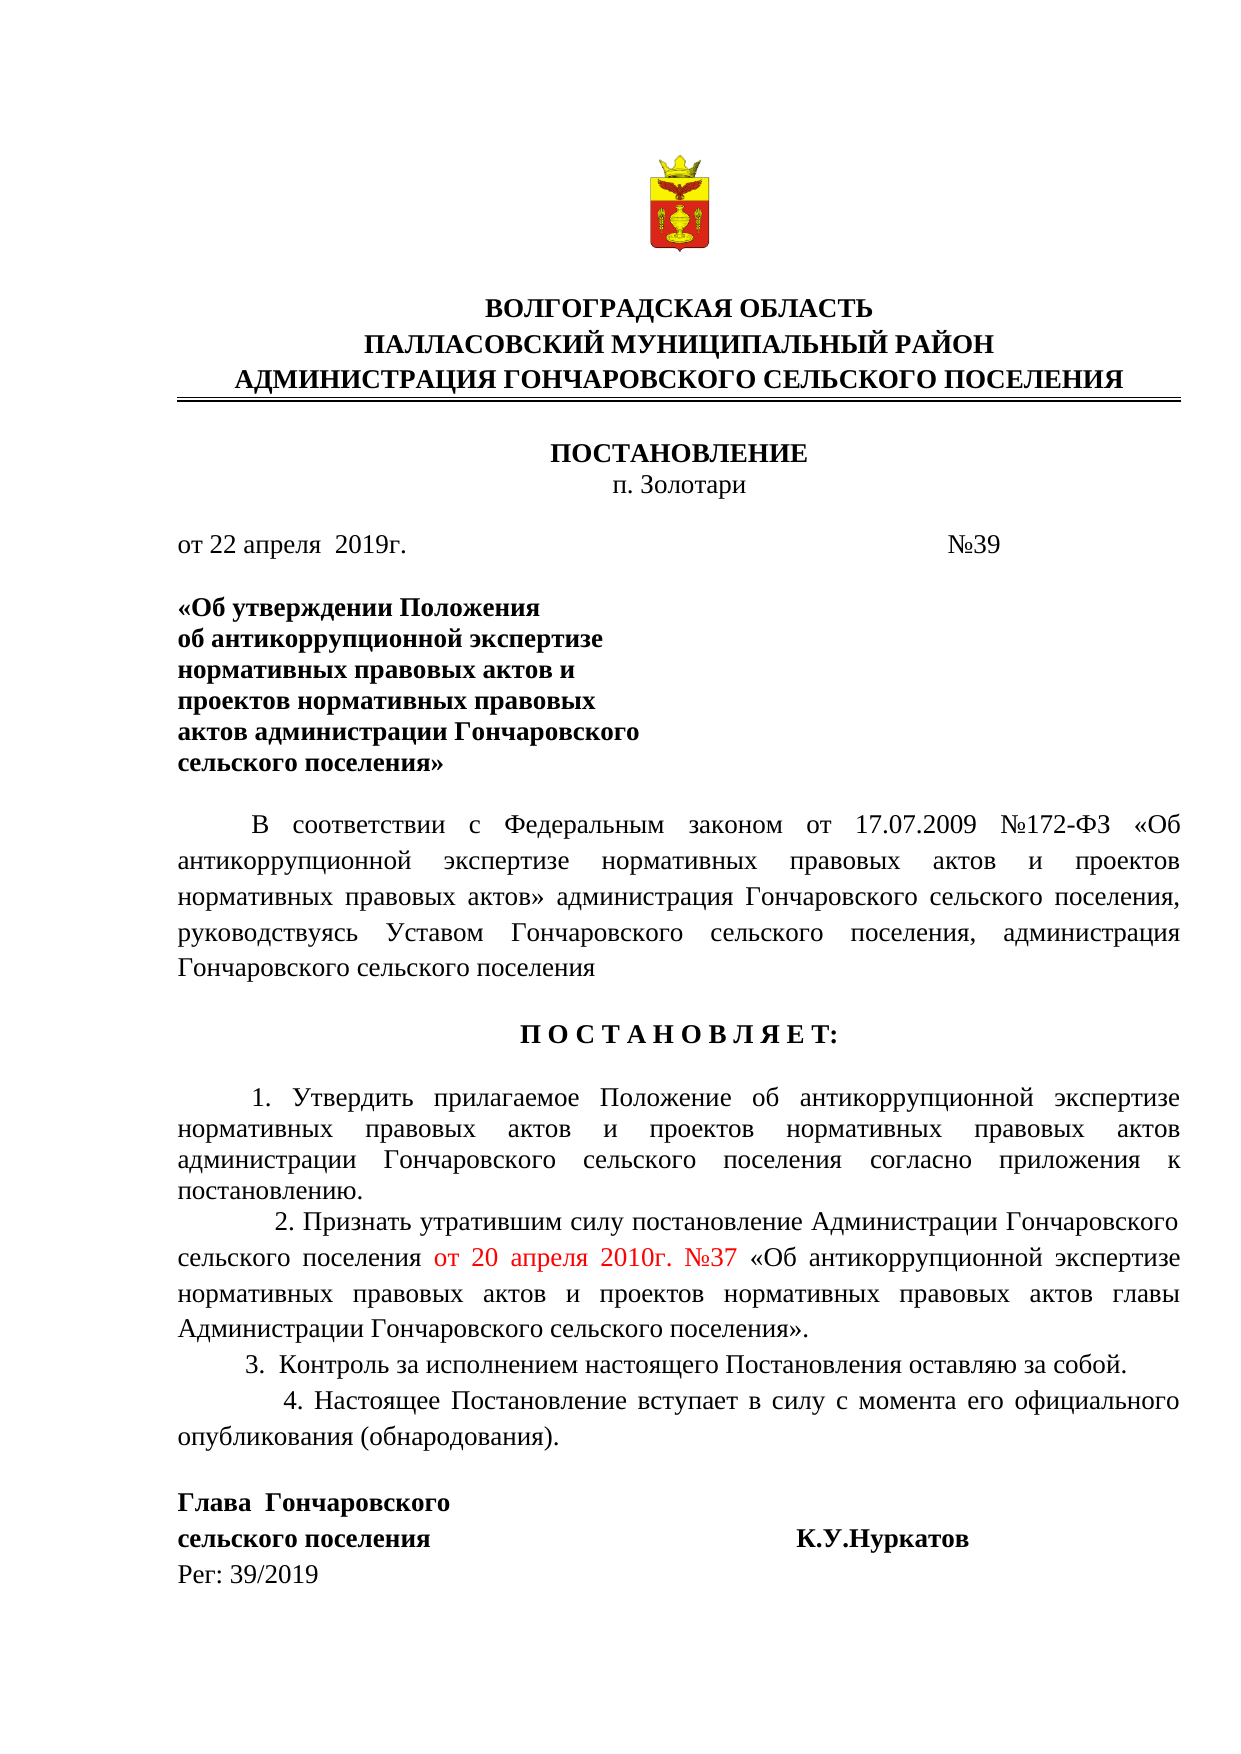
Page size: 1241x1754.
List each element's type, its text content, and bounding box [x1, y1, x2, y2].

text ПОСТАНОВЛЕНИЕ [177, 437, 1181, 468]
title сельского поселения» [177, 746, 1181, 777]
text 2. Признать утратившим силу постановление Администрации Гончаровского сельского поселения от 20 апреля 2010г. №37 «Об антикоррупционной экспертизе нормативных правовых актов и проектов нормативных правовых актов главы Администрации Гончаровского сельского поселения». [177, 1205, 1181, 1344]
text 4. Настоящее Постановление вступает в силу с момента его официального опубликования (обнародования). [177, 1384, 1181, 1451]
text Рег: 39/2019 [177, 1558, 1181, 1589]
text 1. Утвердить прилагаемое Положение об антикоррупционной экспертизе нормативных правовых актов и проектов нормативных правовых актов администрации Гончаровского сельского поселения согласно приложения к постановлению. [177, 1081, 1181, 1205]
text П О С Т А Н О В Л Я Е Т: [177, 1018, 1181, 1049]
text АДМИНИСТРАЦИЯ ГОНЧАРОВСКОГО СЕЛЬСКОГО ПОСЕЛЕНИЯ [177, 364, 1181, 397]
text сельского поселения К.У.Нуркатов [177, 1522, 1181, 1553]
title проектов нормативных правовых [177, 684, 1181, 715]
text от 22 апреля 2019г. №39 [177, 528, 1181, 559]
picture [648, 153, 710, 253]
title актов администрации Гончаровского [177, 715, 1181, 746]
title «Об утверждении Положения [177, 591, 1181, 622]
text В соответствии с Федеральным законом от 17.07.2009 №172-ФЗ «Об антикоррупционной экспертизе нормативных правовых актов и проектов нормативных правовых актов» администрация Гончаровского сельского поселения, руководствуясь Уставом Гончаровского сельского поселения, администрация Гончаровского сельского поселения [177, 809, 1181, 983]
text п. Золотари [177, 468, 1181, 499]
text ВОЛГОГРАДСКАЯ ОБЛАСТЬ [177, 292, 1181, 323]
text 3. Контроль за исполнением настоящего Постановления оставляю за собой. [177, 1348, 1181, 1379]
text Глава Гончаровского [177, 1487, 1181, 1518]
title об антикоррупционной экспертизе [177, 622, 1181, 653]
title нормативных правовых актов и [177, 653, 1181, 684]
text ПАЛЛАСОВСКИЙ МУНИЦИПАЛЬНЫЙ РАЙОН [177, 328, 1181, 359]
